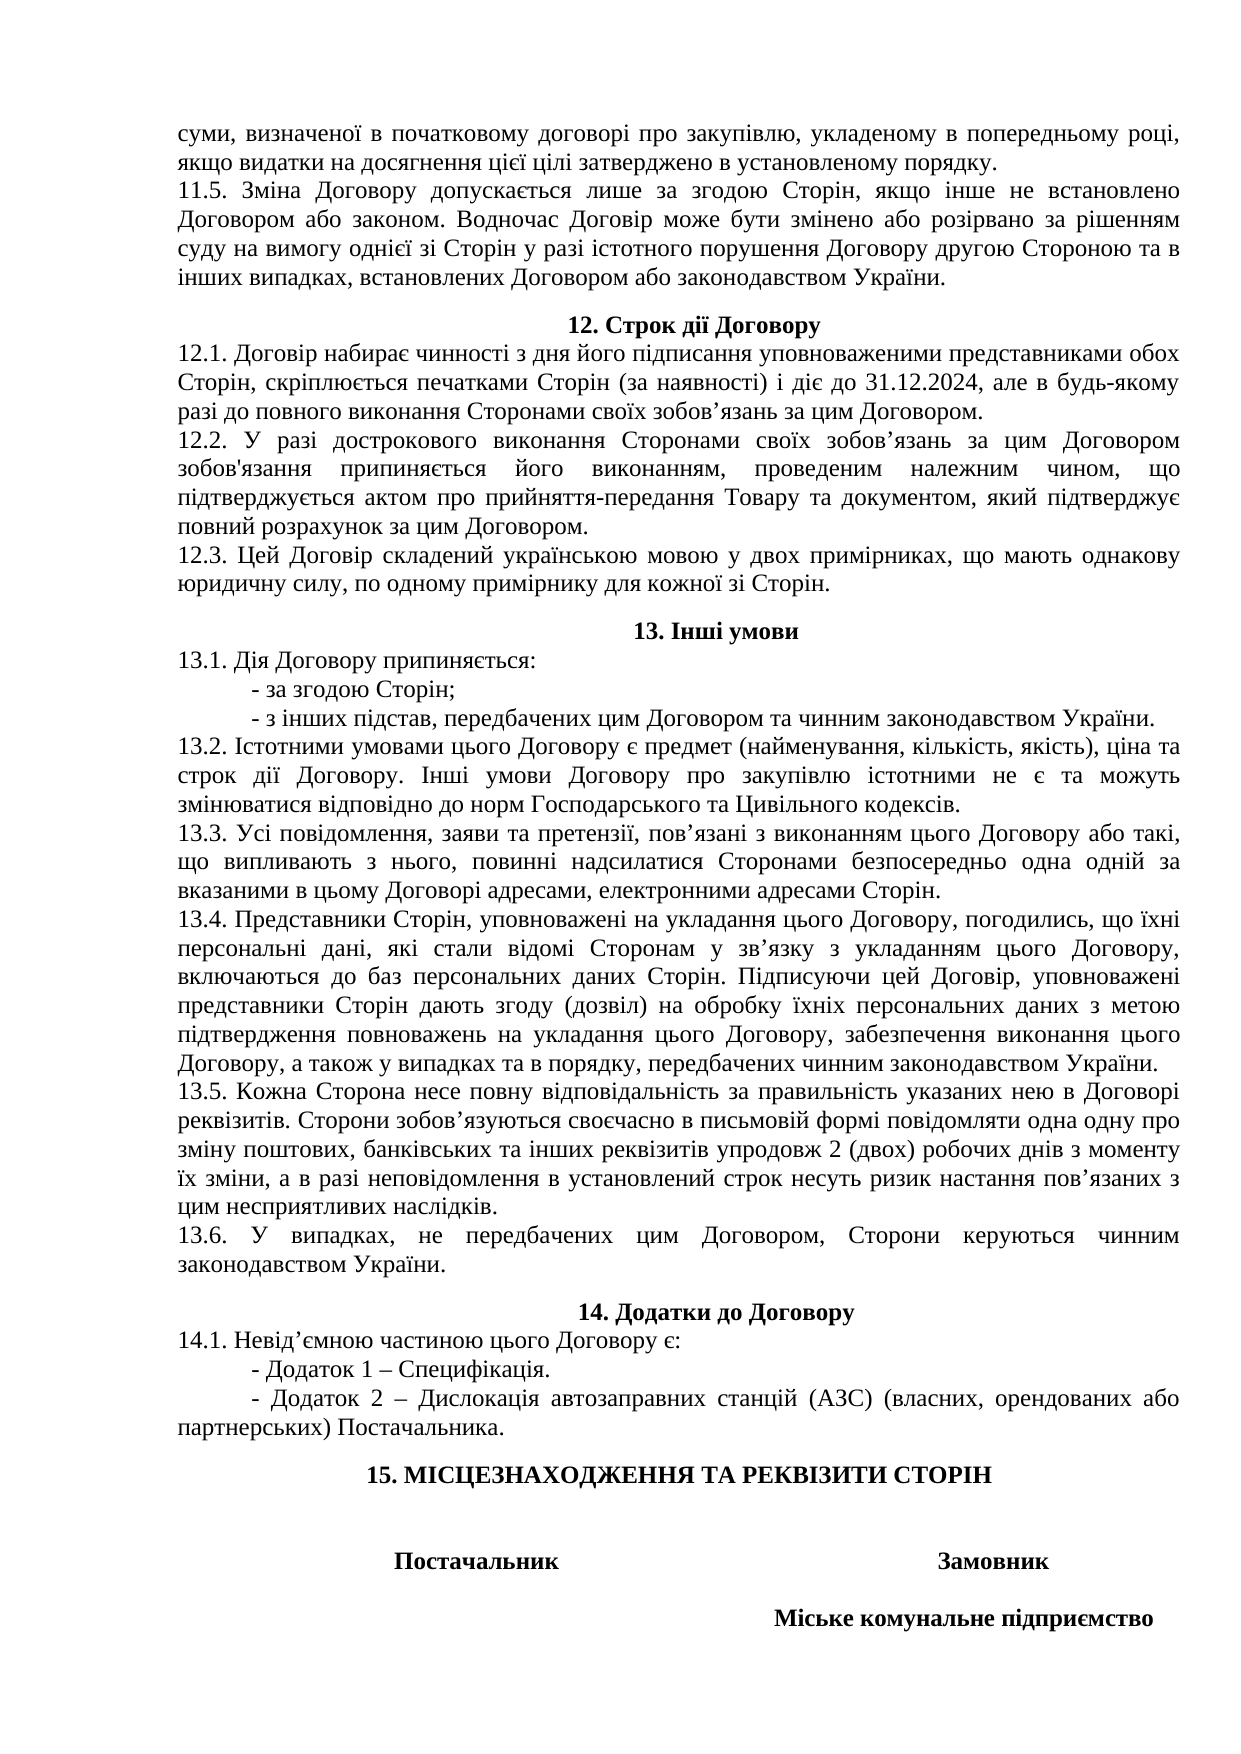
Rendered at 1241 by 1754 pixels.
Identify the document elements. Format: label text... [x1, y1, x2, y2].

text 13. Інші умови [177, 616, 1181, 645]
text 14. Додатки до Договору [177, 1297, 1181, 1326]
text - з інших підстав, передбачених цим Договором та чинним законодавством України. [177, 703, 1181, 731]
text 13.2. Істотними умовами цього Договору є предмет (найменування, кількість, якість), ціна та строк дії Договору. Інші умови Договору про закупівлю істотними не є та можуть змінюватися відповідно до норм Господарського та Цивільного кодексів. [177, 731, 1181, 818]
text 13.4. Представники Сторін, уповноважені на укладання цього Договору, погодились, що їхні персональні дані, які стали відомі Сторонам у зв’язку з укладанням цього Договору, включаються до баз персональних даних Сторін. Підписуючи цей Договір, уповноважені представники Сторін дають згоду (дозвіл) на обробку їхніх персональних даних з метою підтвердження повноважень на укладання цього Договору, забезпечення виконання цього Договору, а також у випадках та в порядку, передбачених чинним законодавством України. [177, 904, 1181, 1076]
text 11.5. Зміна Договору допускається лише за згодою Сторін, якщо інше не встановлено Договором або законом. Водночас Договір може бути змінено або розірвано за рішенням суду на вимогу однієї зі Сторін у разі істотного порушення Договору другою Стороною та в інших випадках, встановлених Договором або законодавством України. [177, 176, 1181, 291]
text 12. Строк дії Договору [177, 310, 1181, 338]
text - Додаток 2 – Дислокація автозаправних станцій (АЗС) (власних, орендованих або партнерських) Постачальника. [177, 1383, 1181, 1441]
text 13.6. У випадках, не передбачених цим Договором, Сторони керуються чинним законодавством України. [177, 1220, 1181, 1278]
text - за згодою Сторін; [177, 674, 1181, 703]
text 12.3. Цей Договір складений українською мовою у двох примірниках, що мають однакову юридичну силу, по одному примірнику для кожної зі Сторін. [177, 540, 1181, 597]
text - Додаток 1 – Специфікація. [177, 1354, 1181, 1383]
text 14.1. Невід’ємною частиною цього Договору є: [177, 1326, 1181, 1354]
text 15. МІСЦЕЗНАХОДЖЕННЯ ТА РЕКВІЗИТИ СТОРІН [177, 1460, 1181, 1488]
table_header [705, 1489, 1222, 1636]
text 12.2. У разі дострокового виконання Сторонами своїх зобов’язань за цим Договором зобов'язання припиняється його виконанням, проведеним належним чином, що підтверджується актом про прийняття-передання Товару та документом, який підтверджує повний розрахунок за цим Договором. [177, 425, 1181, 540]
text 13.1. Дія Договору припиняється: [177, 645, 1181, 674]
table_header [189, 1489, 705, 1636]
text 12.1. Договір набирає чинності з дня його підписання уповноваженими представниками обох Сторін, скріплюється печатками Сторін (за наявності) і діє до 31.12.2024, але в будь-якому разі до повного виконання Сторонами своїх зобов’язань за цим Договором. [177, 338, 1181, 425]
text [177, 118, 1181, 176]
text 13.3. Усі повідомлення, заяви та претензії, пов’язані з виконанням цього Договору або такі, що випливають з нього, повинні надсилатися Сторонами безпосередньо одна одній за вказаними в цьому Договорі адресами, електронними адресами Сторін. [177, 818, 1181, 904]
text 13.5. Кожна Сторона несе повну відповідальність за правильність указаних нею в Договорі реквізитів. Сторони зобов’язуються своєчасно в письмовій формі повідомляти одна одну про зміну поштових, банківських та інших реквізитів упродовж 2 (двох) робочих днів з моменту їх зміни, а в разі неповідомлення в установлений строк несуть ризик настання пов’язаних з цим несприятливих наслідків. [177, 1076, 1181, 1220]
